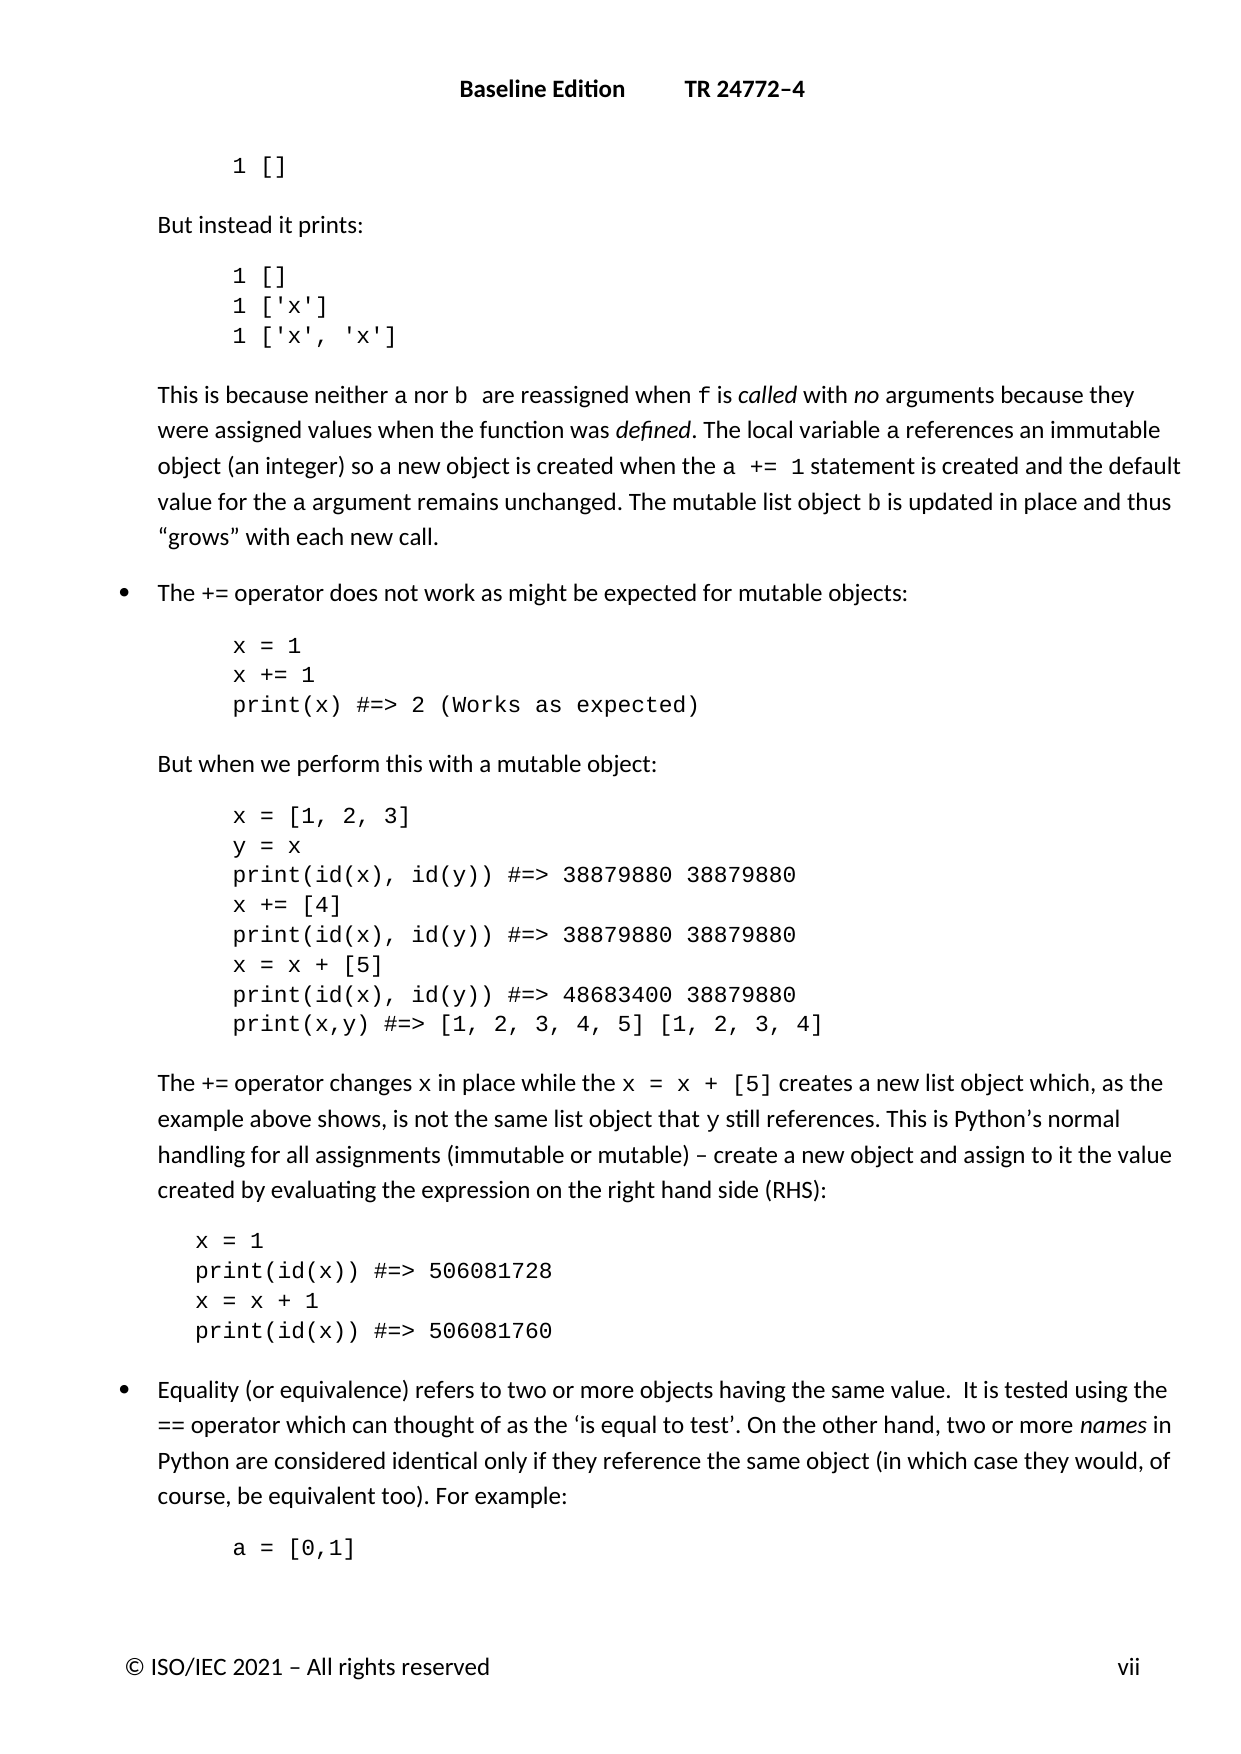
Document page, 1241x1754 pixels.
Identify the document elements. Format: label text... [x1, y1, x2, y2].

text x = [1, 2, 3] [157, 804, 1182, 830]
text print(id(x)) #=> 506081728 [120, 1259, 1182, 1285]
text x += [4] [157, 893, 1182, 919]
text x += 1 [157, 664, 1182, 690]
text x = 1 [157, 634, 1182, 660]
text x = 1 [120, 1229, 1182, 1256]
text print(id(x), id(y)) #=> 48683400 38879880 [157, 983, 1182, 1009]
text print(x) #=> 2 (Works as expected) [157, 693, 1182, 719]
text y = x [157, 834, 1182, 860]
text print(id(x), id(y)) #=> 38879880 38879880 [157, 923, 1182, 949]
text But when we perform this with a mutable object: [157, 748, 1182, 779]
text print(id(x)) #=> 506081760 [120, 1319, 1182, 1345]
list The += operator does not work as might be expected for mutable objects: [120, 577, 1182, 608]
text This is because neither a nor b are reassigned when f is called with no arguments because they were assigned values when the function was defined. The local variable a references an immutable object (an integer) so a new object is created when the a += 1 statement is created and the default value for the a argument remains unchanged. The mutable list object b is updated in place and thus “grows” with each new call. [157, 379, 1182, 552]
text 1 [] [157, 265, 1182, 291]
text 1 ['x', 'x'] [157, 324, 1182, 350]
text 1 ['x'] [157, 294, 1182, 320]
text 1 [] [157, 154, 1182, 180]
text a = [0,1] [157, 1536, 1182, 1562]
text print(x,y) #=> [1, 2, 3, 4, 5] [1, 2, 3, 4] [157, 1013, 1182, 1039]
text But instead it prints: [157, 209, 1182, 239]
text The += operator changes x in place while the x = x + [5] creates a new list object which, as the example above shows, is not the same list object that y still references. This is Python’s normal handling for all assignments (immutable or mutable) – create a new object and assign to it the value created by evaluating the expression on the right hand side (RHS): [157, 1067, 1182, 1204]
text x = x + [5] [157, 953, 1182, 979]
text print(id(x), id(y)) #=> 38879880 38879880 [157, 864, 1182, 890]
list Equality (or equivalence) refers to two or more objects having the same value. It is tested using the == operator which can thought of as the ‘is equal to test’. On the other hand, two or more names in Python are considered identical only if they reference the same object (in which case they would, of course, be equivalent too). For example: [120, 1374, 1182, 1511]
text x = x + 1 [120, 1289, 1182, 1315]
